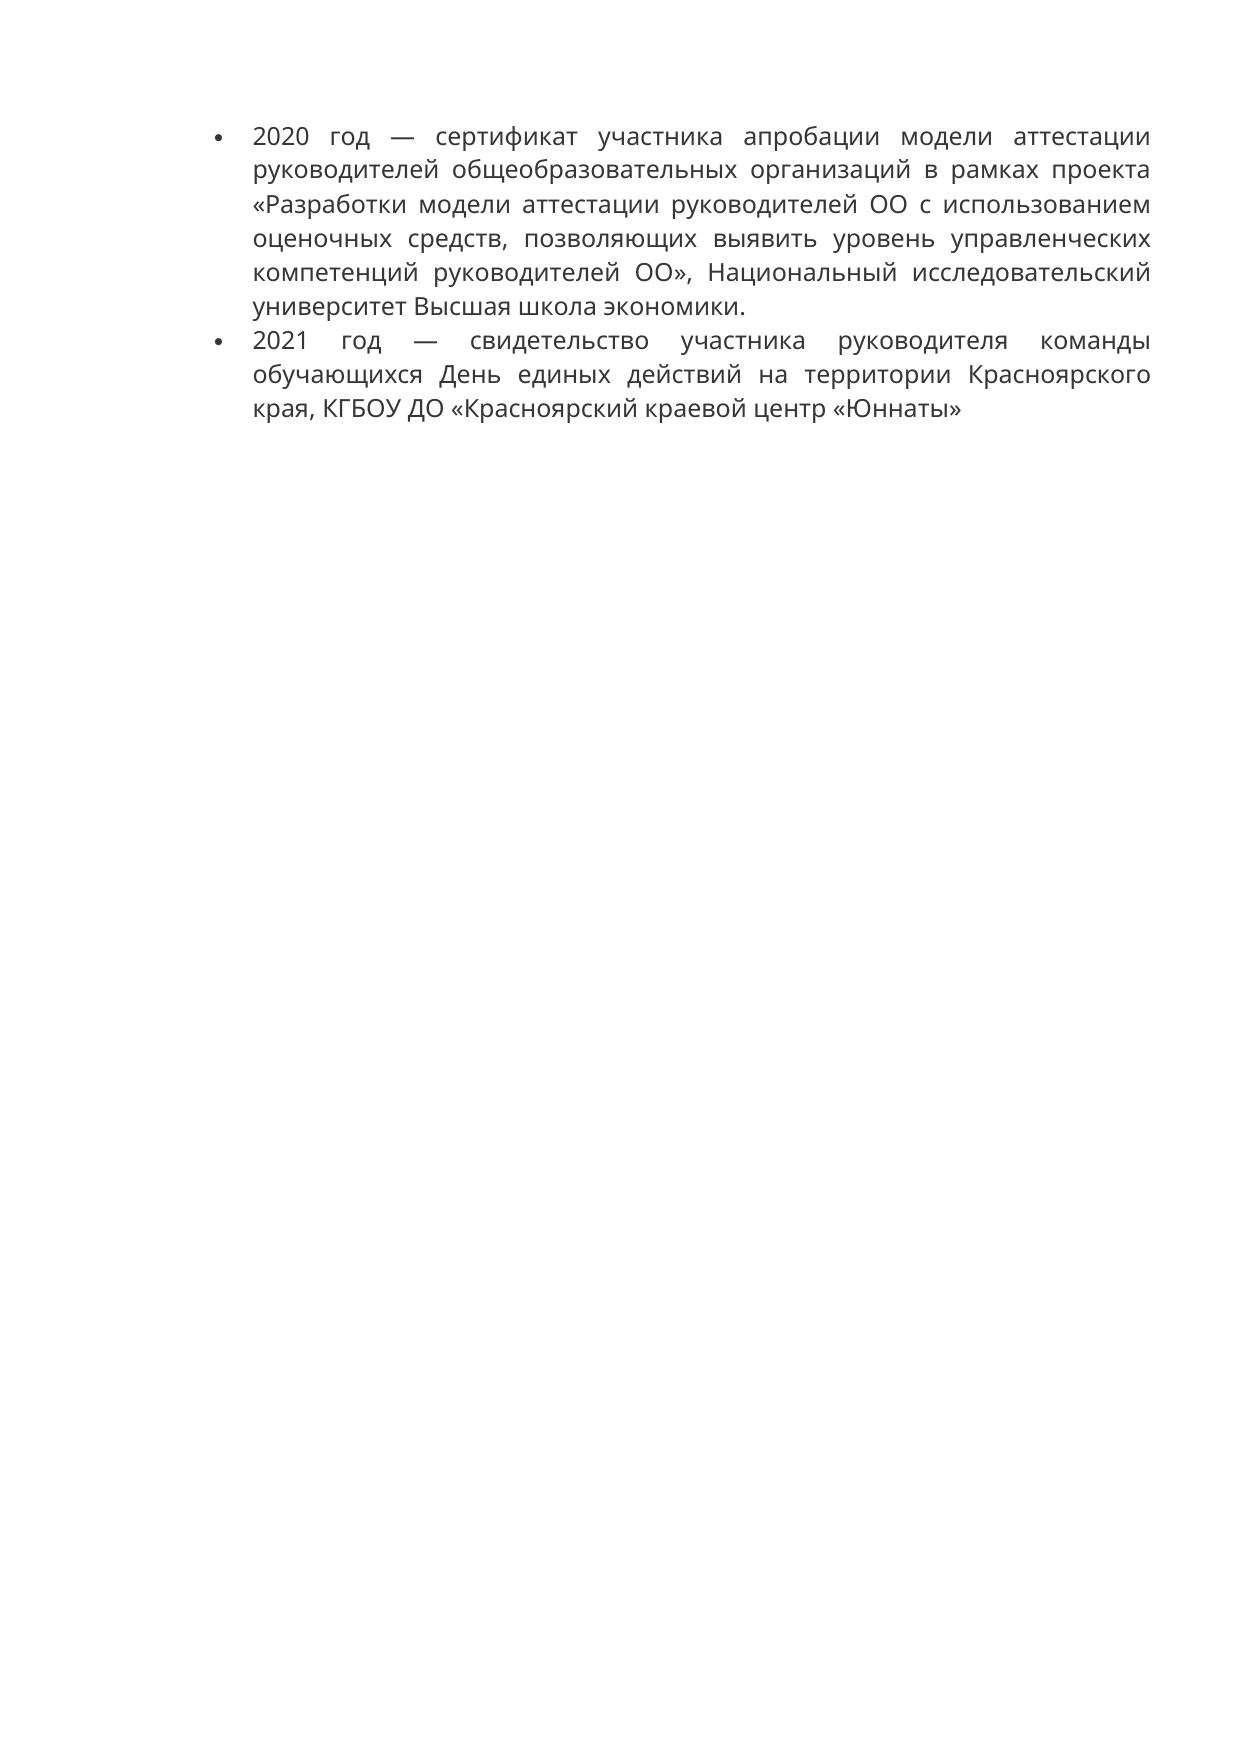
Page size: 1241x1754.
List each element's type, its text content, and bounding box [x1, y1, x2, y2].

list 2021 год — свидетельство участника руководителя команды обучающихся День единых действий на территории Красноярского края, КГБОУ ДО «Красноярский краевой центр «Юннаты» [215, 322, 1152, 425]
list 2020 год — сертификат участника апробации модели аттестации руководителей общеобразовательных организаций в рамках проекта «Разработки модели аттестации руководителей ОО с использованием оценочных средств, позволяющих выявить уровень управленческих компетенций руководителей ОО», Национальный исследовательский университет Высшая школа экономики. [215, 118, 1152, 322]
